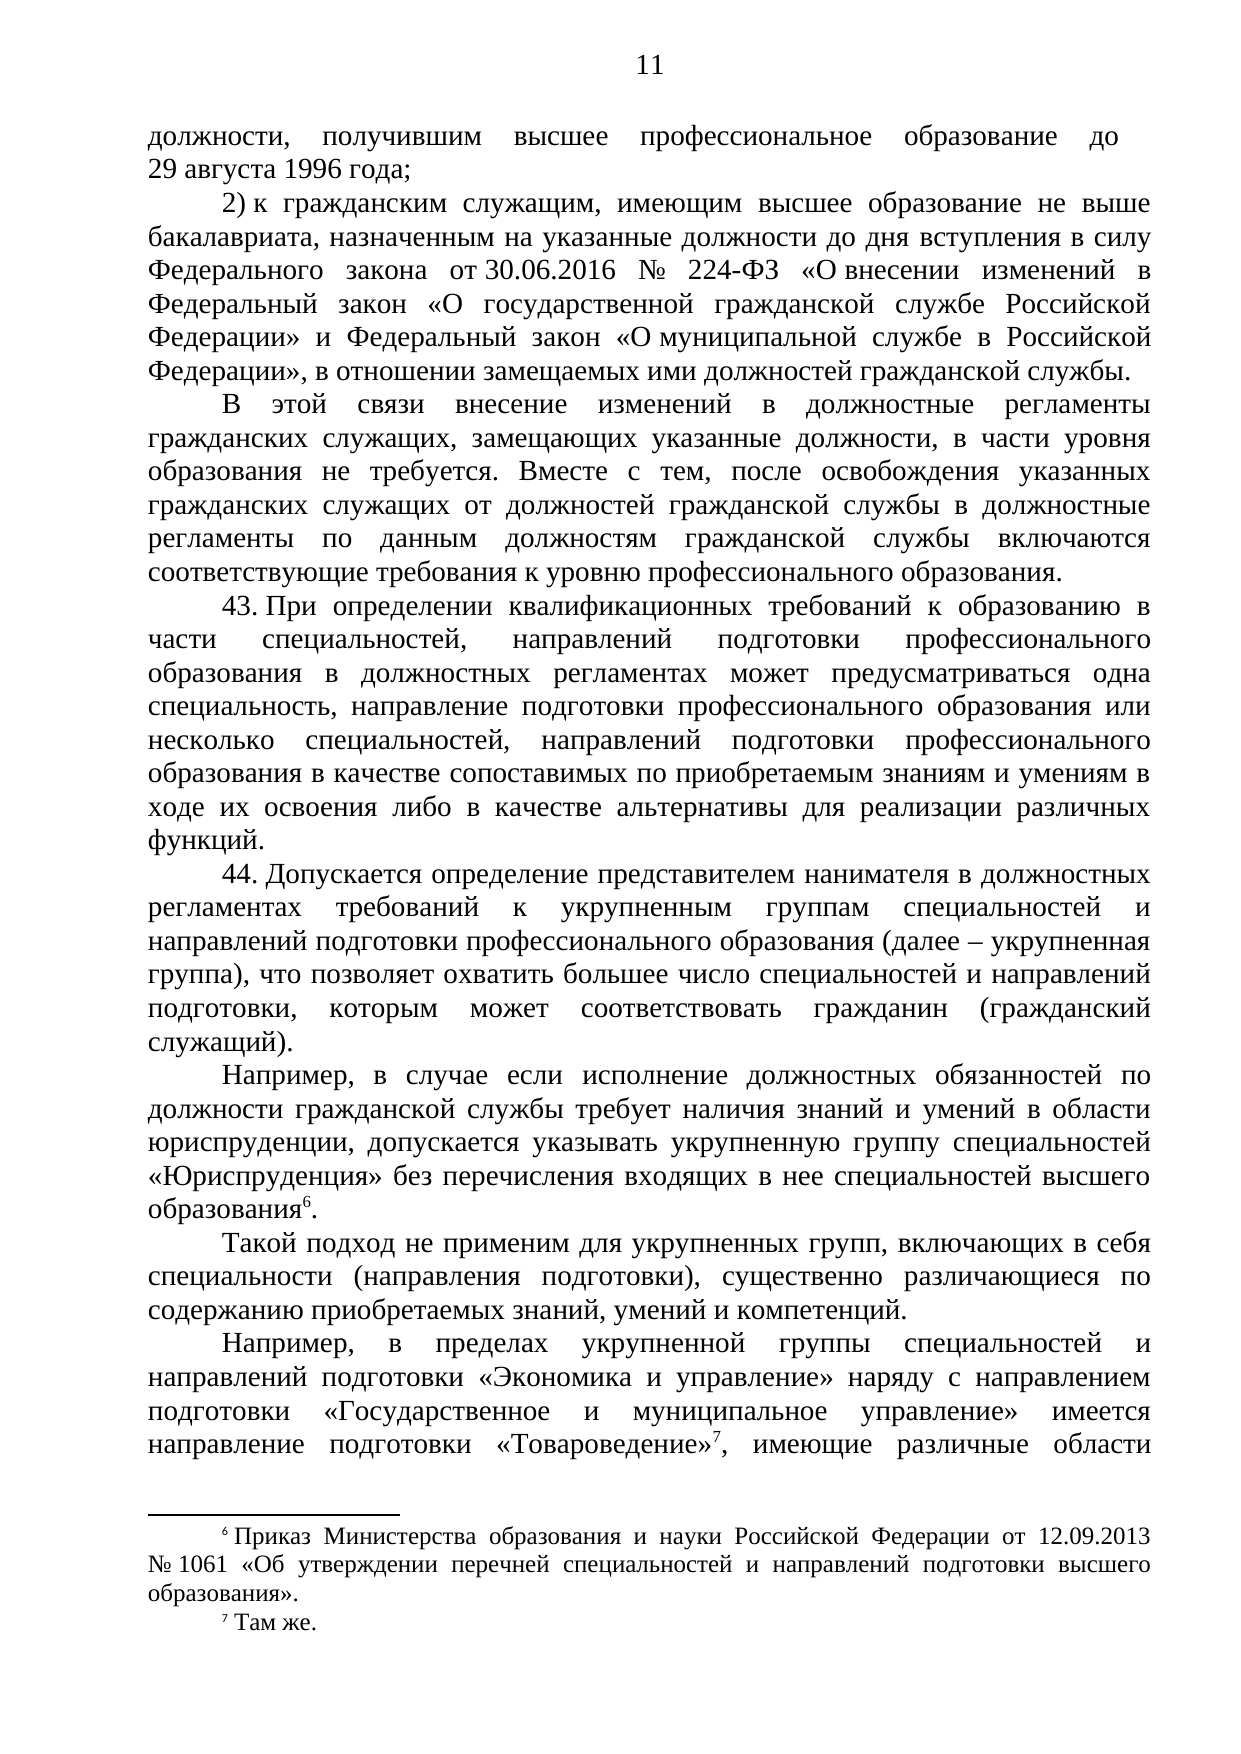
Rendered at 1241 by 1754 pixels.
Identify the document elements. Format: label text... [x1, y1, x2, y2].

list Например, в случае если исполнение должностных обязанностей по должности гражданской службы требует наличия знаний и умений в области юриспруденции, допускается указывать укрупненную группу специальностей «Юриспруденция» без перечисления входящих в нее специальностей высшего образования. [148, 1057, 1152, 1225]
list При определении квалификационных требований к образованию в части специальностей, направлений подготовки профессионального образования в должностных регламентах может предусматриваться одна специальность, направление подготовки профессионального образования или несколько специальностей, направлений подготовки профессионального образования в качестве сопоставимых по приобретаемым знаниям и умениям в ходе их освоения либо в качестве альтернативы для реализации различных функций. [148, 588, 1152, 856]
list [148, 1326, 1152, 1460]
list Такой подход не применим для укрупненных групп, включающих в себя специальности (направления подготовки), существенно различающиеся по содержанию приобретаемых знаний, умений и компетенций. [148, 1225, 1152, 1326]
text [148, 118, 1152, 185]
text 2) к гражданским служащим, имеющим высшее образование не выше бакалавриата, назначенным на указанные должности до дня вступления в силу Федерального закона от 30.06.2016 № 224-ФЗ «О внесении изменений в Федеральный закон «О государственной гражданской службе Российской Федерации» и Федеральный закон «О муниципальной службе в Российской Федерации», в отношении замещаемых ими должностей гражданской службы. [148, 185, 1152, 386]
list Допускается определение представителем нанимателя в должностных регламентах требований к укрупненным группам специальностей и направлений подготовки профессионального образования (далее – укрупненная группа), что позволяет охватить большее число специальностей и направлений подготовки, которым может соответствовать гражданин (гражданский служащий). [148, 856, 1152, 1057]
text В этой связи внесение изменений в должностные регламенты гражданских служащих, замещающих указанные должности, в части уровня образования не требуется. Вместе с тем, после освобождения указанных гражданских служащих от должностей гражданской службы в должностные регламенты по данным должностям гражданской службы включаются соответствующие требования к уровню профессионального образования. [148, 386, 1152, 588]
